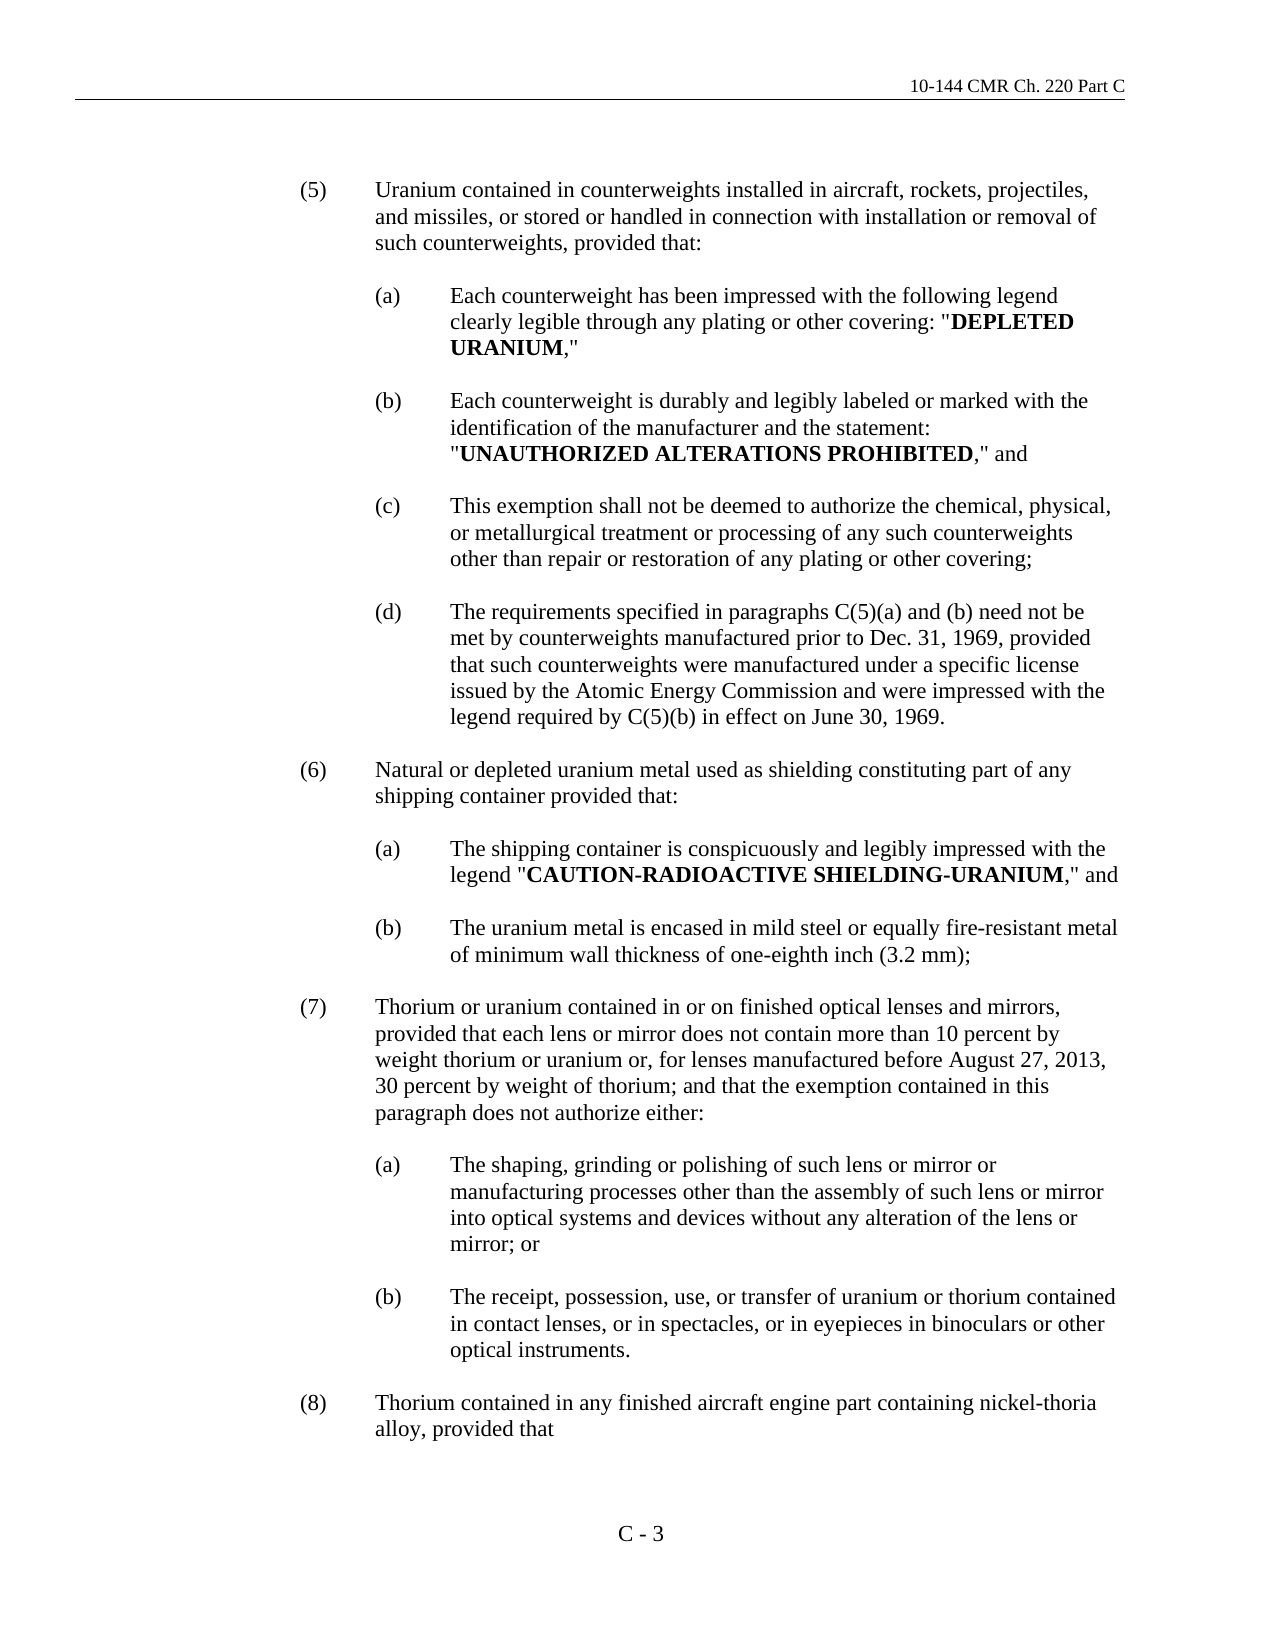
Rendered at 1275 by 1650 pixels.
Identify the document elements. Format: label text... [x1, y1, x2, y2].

text (8) Thorium contained in any finished aircraft engine part containing nickel-thoria alloy, provided that [300, 1389, 1125, 1441]
text (6) Natural or depleted uranium metal used as shielding constituting part of any shipping container provided that: [300, 756, 1125, 809]
text (b) The receipt, possession, use, or transfer of uranium or thorium contained in contact lenses, or in spectacles, or in eyepieces in binoculars or other optical instruments. [375, 1283, 1125, 1362]
text (a) The shaping, grinding or polishing of such lens or mirror or manufacturing processes other than the assembly of such lens or mirror into optical systems and devices without any alteration of the lens or mirror; or [375, 1151, 1125, 1257]
text (a) The shipping container is conspicuously and legibly impressed with the legend "CAUTION-RADIOACTIVE SHIELDING-URANIUM," and [375, 835, 1125, 888]
text (d) The requirements specified in paragraphs C(5)(a) and (b) need not be met by counterweights manufactured prior to Dec. 31, 1969, provided that such counterweights were manufactured under a specific license issued by the Atomic Energy Commission and were impressed with the legend required by C(5)(b) in effect on June 30, 1969. [375, 598, 1125, 730]
text (a) Each counterweight has been impressed with the following legend clearly legible through any plating or other covering: "DEPLETED URANIUM," [375, 282, 1125, 361]
text (b) Each counterweight is durably and legibly labeled or marked with the identification of the manufacturer and the statement: "UNAUTHORIZED ALTERATIONS PROHIBITED," and [375, 387, 1125, 466]
text (5) Uranium contained in counterweights installed in aircraft, rockets, projectiles, and missiles, or stored or handled in connection with installation or removal of such counterweights, provided that: [300, 176, 1125, 255]
text (c) This exemption shall not be deemed to authorize the chemical, physical, or metallurgical treatment or processing of any such counterweights other than repair or restoration of any plating or other covering; [375, 493, 1125, 572]
text (7) Thorium or uranium contained in or on finished optical lenses and mirrors, provided that each lens or mirror does not contain more than 10 percent by weight thorium or uranium or, for lenses manufactured before August 27, 2013, 30 percent by weight of thorium; and that the exemption contained in this paragraph does not authorize either: [300, 993, 1125, 1125]
text (b) The uranium metal is encased in mild steel or equally fire-resistant metal of minimum wall thickness of one-eighth inch (3.2 mm); [375, 914, 1125, 967]
